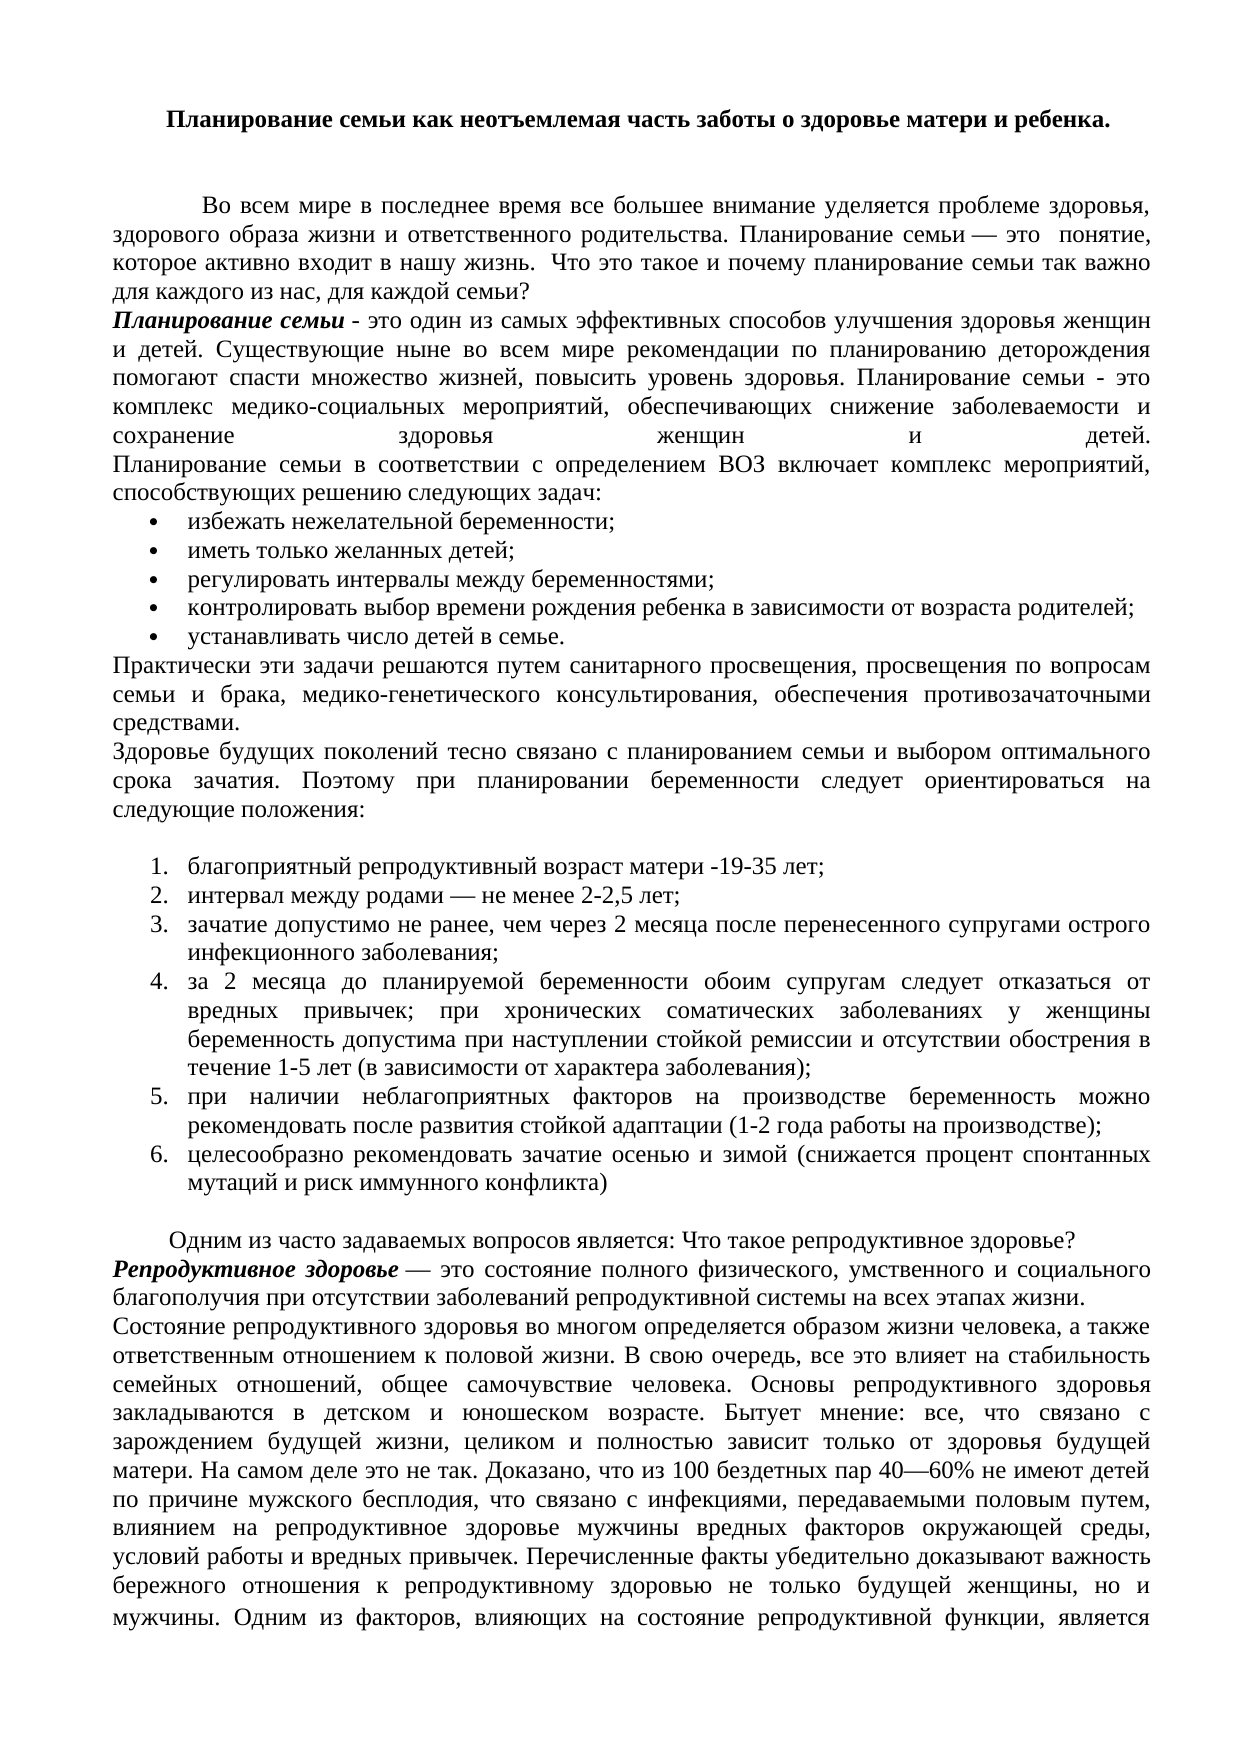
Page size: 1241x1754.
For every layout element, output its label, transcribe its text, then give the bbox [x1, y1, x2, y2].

list при наличии неблагоприятных факторов на производстве беременность можно рекомендовать после развития стойкой адаптации (1-2 года работы на производстве); [150, 1081, 1152, 1139]
text Одним из часто задаваемых вопросов является: Что такое репродуктивное здоровье? [112, 1225, 1152, 1254]
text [112, 1311, 1152, 1633]
list за 2 месяца до планируемой беременности обоим супругам следует отказаться от вредных привычек; при хронических соматических заболеваниях у женщины беременность допустима при наступлении стойкой ремиссии и отсутствии обострения в течение 1-5 лет (в зависимости от характера заболевания); [150, 966, 1152, 1081]
list целесообразно рекомендовать зачатие осенью и зимой (снижается процент спонтанных мутаций и риск иммунного конфликта) [150, 1139, 1152, 1196]
list избежать нежелательной беременности; [150, 506, 1152, 535]
list интервал между родами — не менее 2-2,5 лет; [150, 880, 1152, 909]
text Репродуктивное здоровье — это состояние полного физического, умственного и социального благополучия при отсутствии заболеваний репродуктивной системы на всех этапах жизни. [112, 1254, 1152, 1311]
list зачатие допустимо не ранее, чем через 2 месяца после перенесенного супругами острого инфекционного заболевания; [150, 909, 1152, 966]
text Практически эти задачи решаются путем санитарного просвещения, просвещения по вопросам семьи и брака, медико-генетического консультирования, обеспечения противозачаточными средствами. Здоровье будущих поколений тесно связано с планированием семьи и выбором оптимального срока зачатия. Поэтому при планировании беременности следует ориентироваться на следующие положения: [112, 650, 1152, 822]
text Планирование семьи - это один из самых эффективных способов улучшения здоровья женщин и детей. Существующие ныне во всем мире рекомендации по планированию деторождения помогают спасти множество жизней, повысить уровень здоровья. Планирование семьи - это комплекс медико-социальных мероприятий, обеспечивающих снижение заболеваемости и сохранение здоровья женщин и детей. Планирование семьи в соответствии с определением ВОЗ включает комплекс мероприятий, способствующих решению следующих задач: [112, 305, 1152, 506]
list иметь только желанных детей; [150, 535, 1152, 564]
text Во всем мире в последнее время все большее внимание уделяется проблеме здоровья, здорового образа жизни и ответственного родительства. Планирование семьи — это понятие, которое активно входит в нашу жизнь. Что это такое и почему планирование семьи так важно для каждого из нас, для каждой семьи? [112, 190, 1152, 305]
list контролировать выбор времени рождения ребенка в зависимости от возраста родителей; [150, 592, 1152, 621]
list регулировать интервалы между беременностями; [150, 564, 1152, 592]
list устанавливать число детей в семье. [150, 621, 1152, 650]
list благоприятный репродуктивный возраст матери -19-35 лет; [150, 851, 1152, 880]
text Планирование семьи как неотъемлемая часть заботы о здоровье матери и ребенка. [112, 104, 1152, 132]
